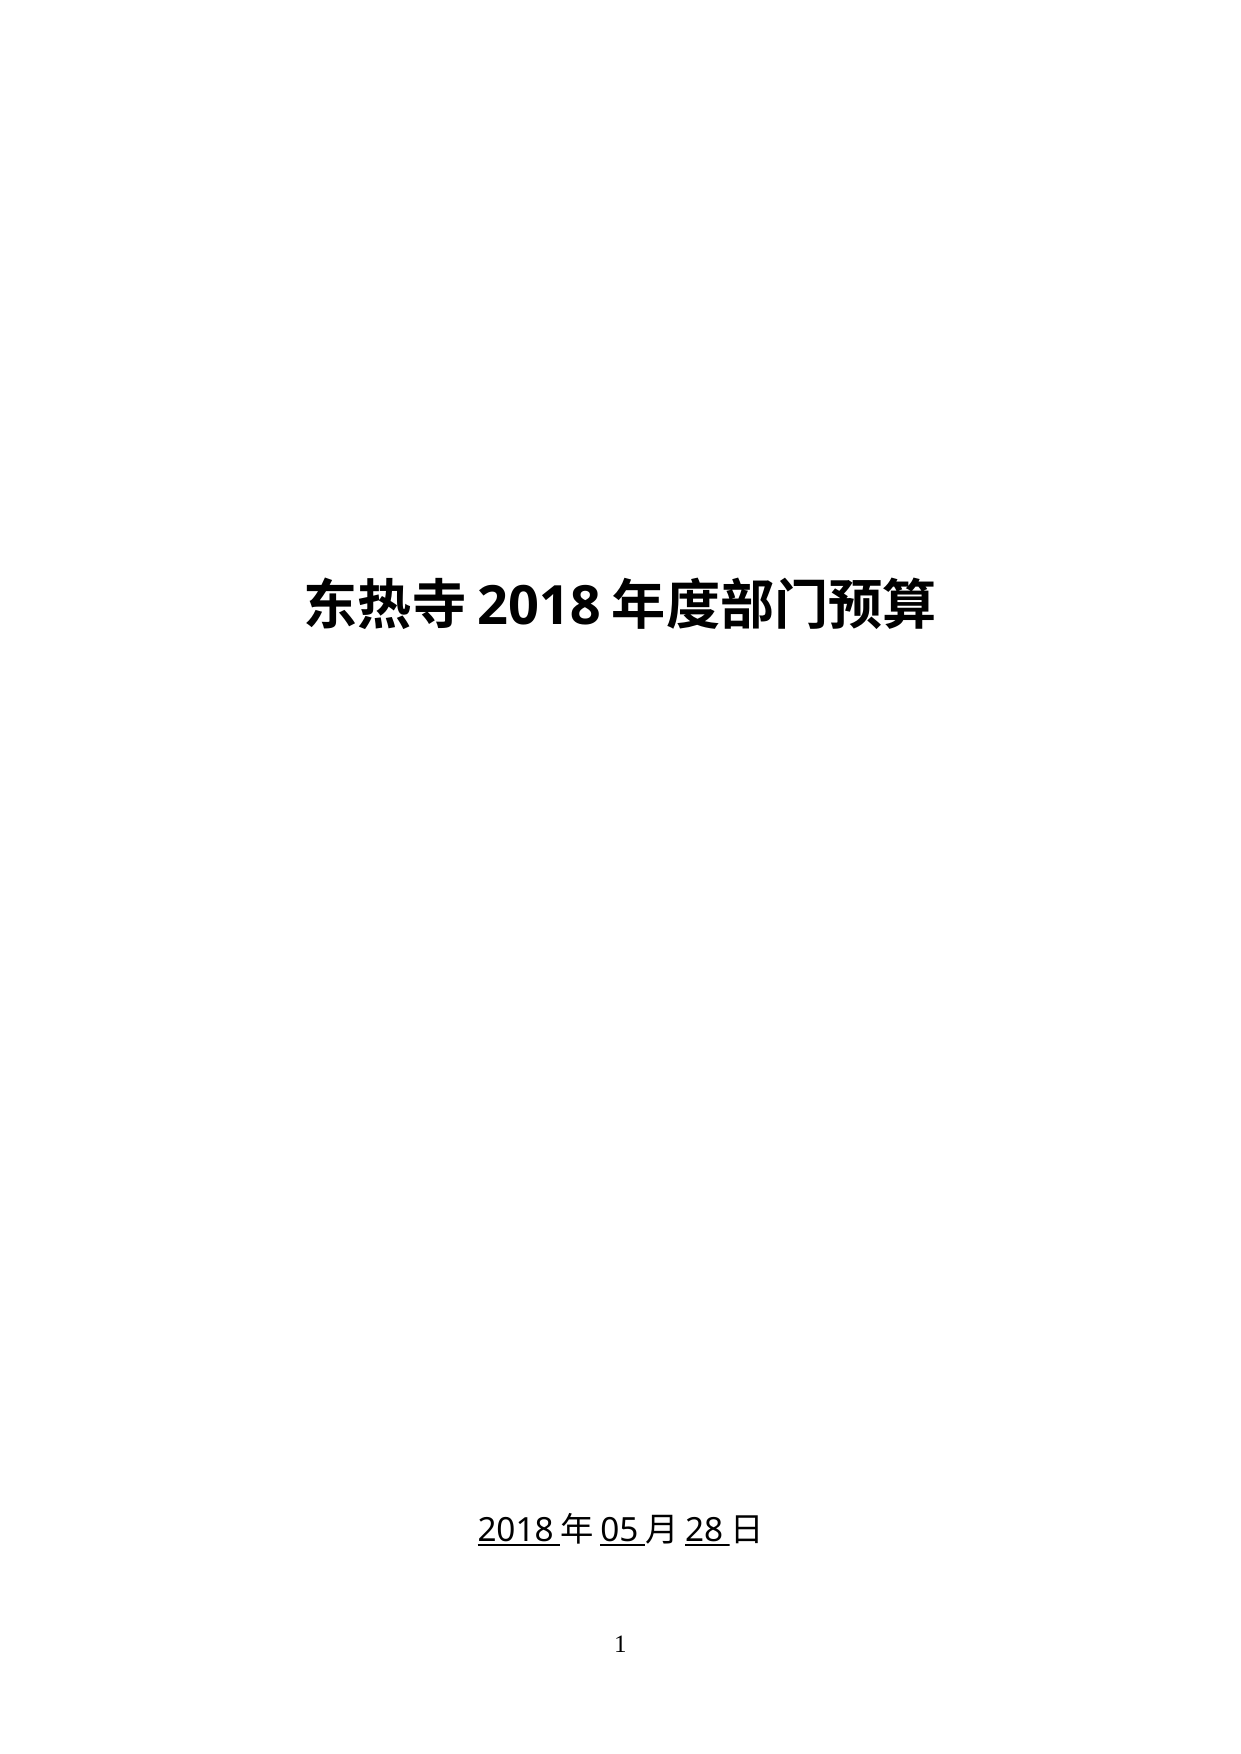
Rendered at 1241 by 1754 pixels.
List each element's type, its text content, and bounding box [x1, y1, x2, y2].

text 东热寺2018年度部门预算 [187, 552, 1053, 649]
text 2018年05月28日 [187, 1494, 1053, 1559]
